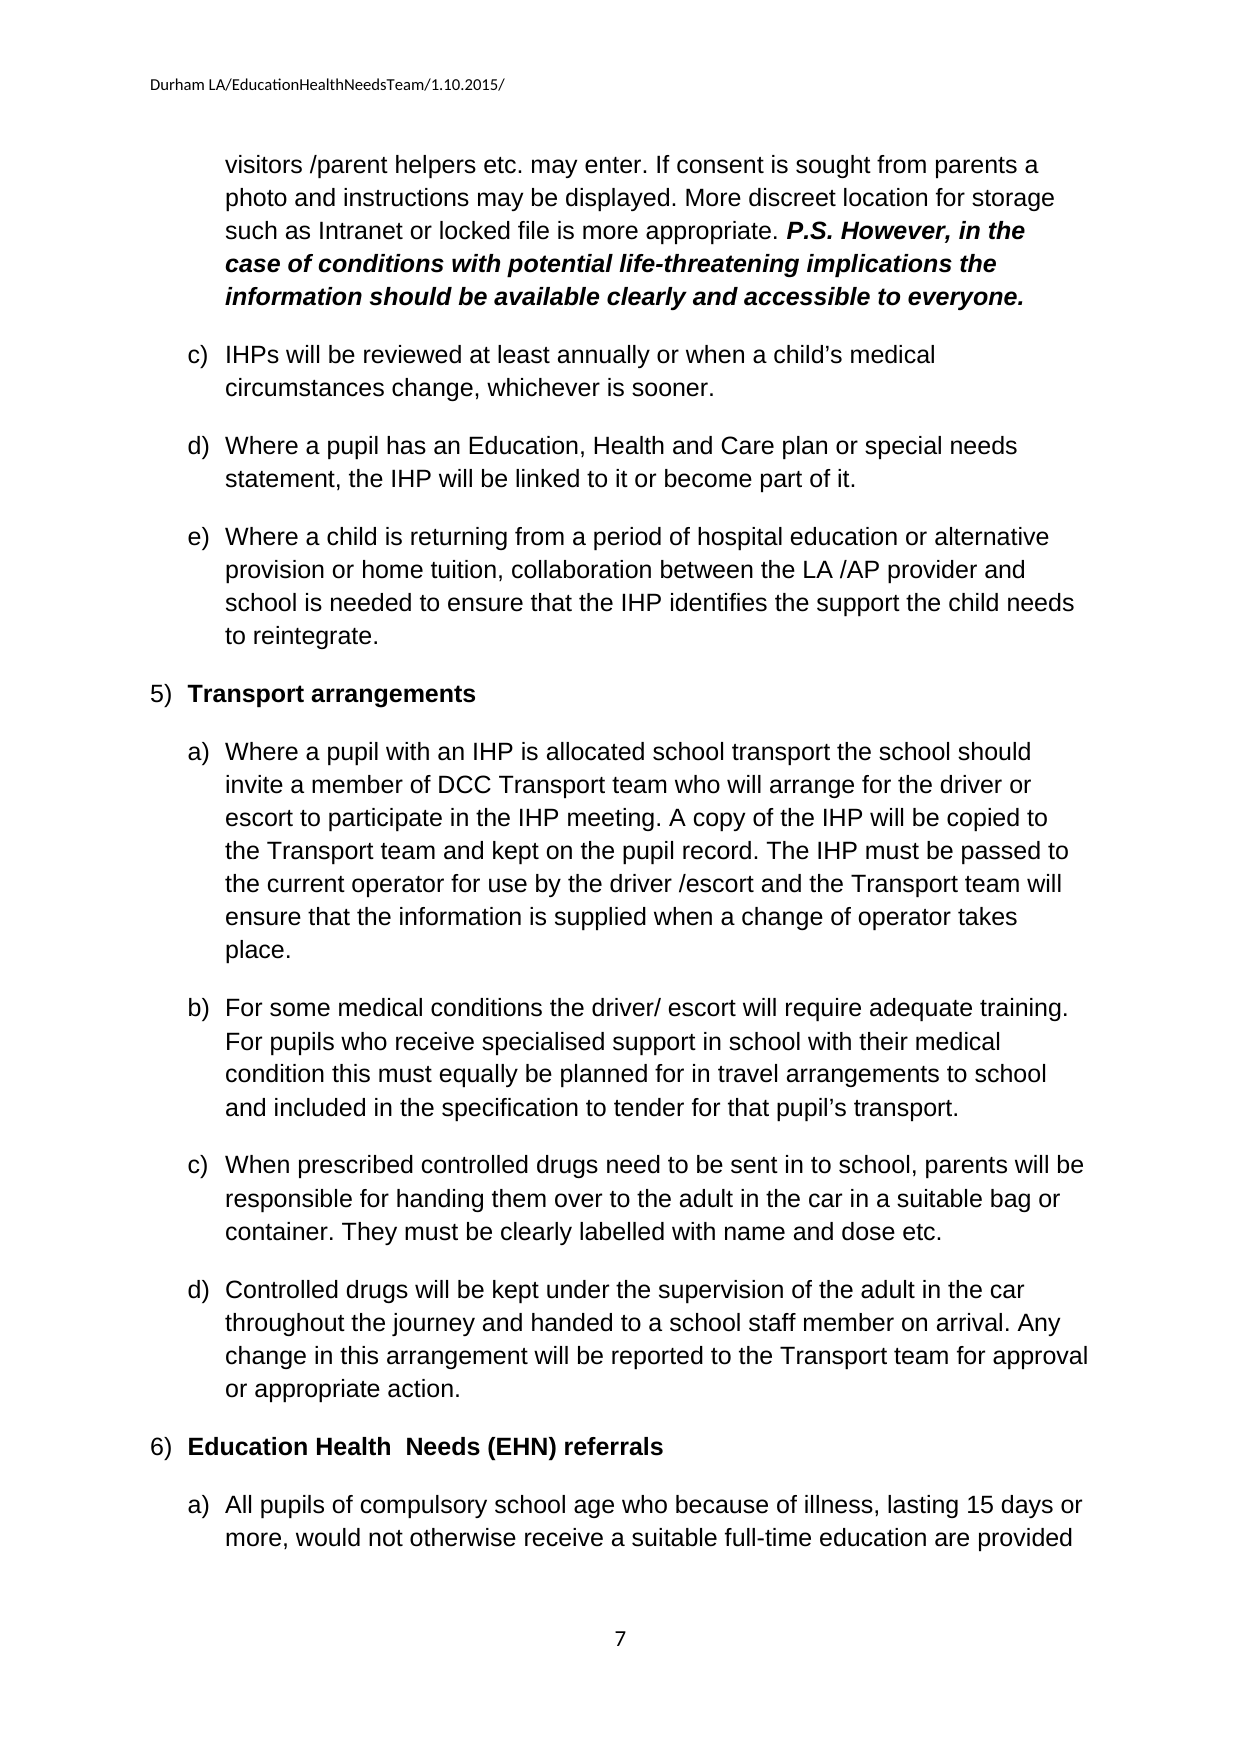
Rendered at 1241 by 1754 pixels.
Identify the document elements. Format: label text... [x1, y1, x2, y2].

list For some medical conditions the driver/ escort will require adequate training. For pupils who receive specialised support in school with their medical condition this must equally be planned for in travel arrangements to school and included in the specification to tender for that pupil’s transport. [187, 993, 1090, 1121]
list Where a pupil with an IHP is allocated school transport the school should invite a member of DCC Transport team who will arrange for the driver or escort to participate in the IHP meeting. A copy of the IHP will be copied to the Transport team and kept on the pupil record. The IHP must be passed to the current operator for use by the driver /escort and the Transport team will ensure that the information is supplied when a change of operator takes place. [187, 737, 1090, 964]
list Education Health Needs (EHN) referrals [150, 1432, 1090, 1460]
list Where a pupil has an Education, Health and Care plan or special needs statement, the IHP will be linked to it or become part of it. [187, 431, 1090, 493]
list Where a child is returning from a period of hospital education or alternative provision or home tuition, collaboration between the LA /AP provider and school is needed to ensure that the IHP identifies the support the child needs to reintegrate. [187, 522, 1090, 650]
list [187, 1490, 1090, 1551]
list Controlled drugs will be kept under the supervision of the adult in the car throughout the journey and handed to a school staff member on arrival. Any change in this arrangement will be reported to the Transport team for approval or appropriate action. [187, 1274, 1090, 1402]
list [187, 150, 1090, 311]
list Transport arrangements [150, 679, 1090, 708]
list When prescribed controlled drugs need to be sent in to school, parents will be responsible for handing them over to the adult in the car in a suitable bag or container. They must be clearly labelled with name and dose etc. [187, 1151, 1090, 1245]
list IHPs will be reviewed at least annually or when a child’s medical circumstances change, whichever is sooner. [187, 340, 1090, 402]
